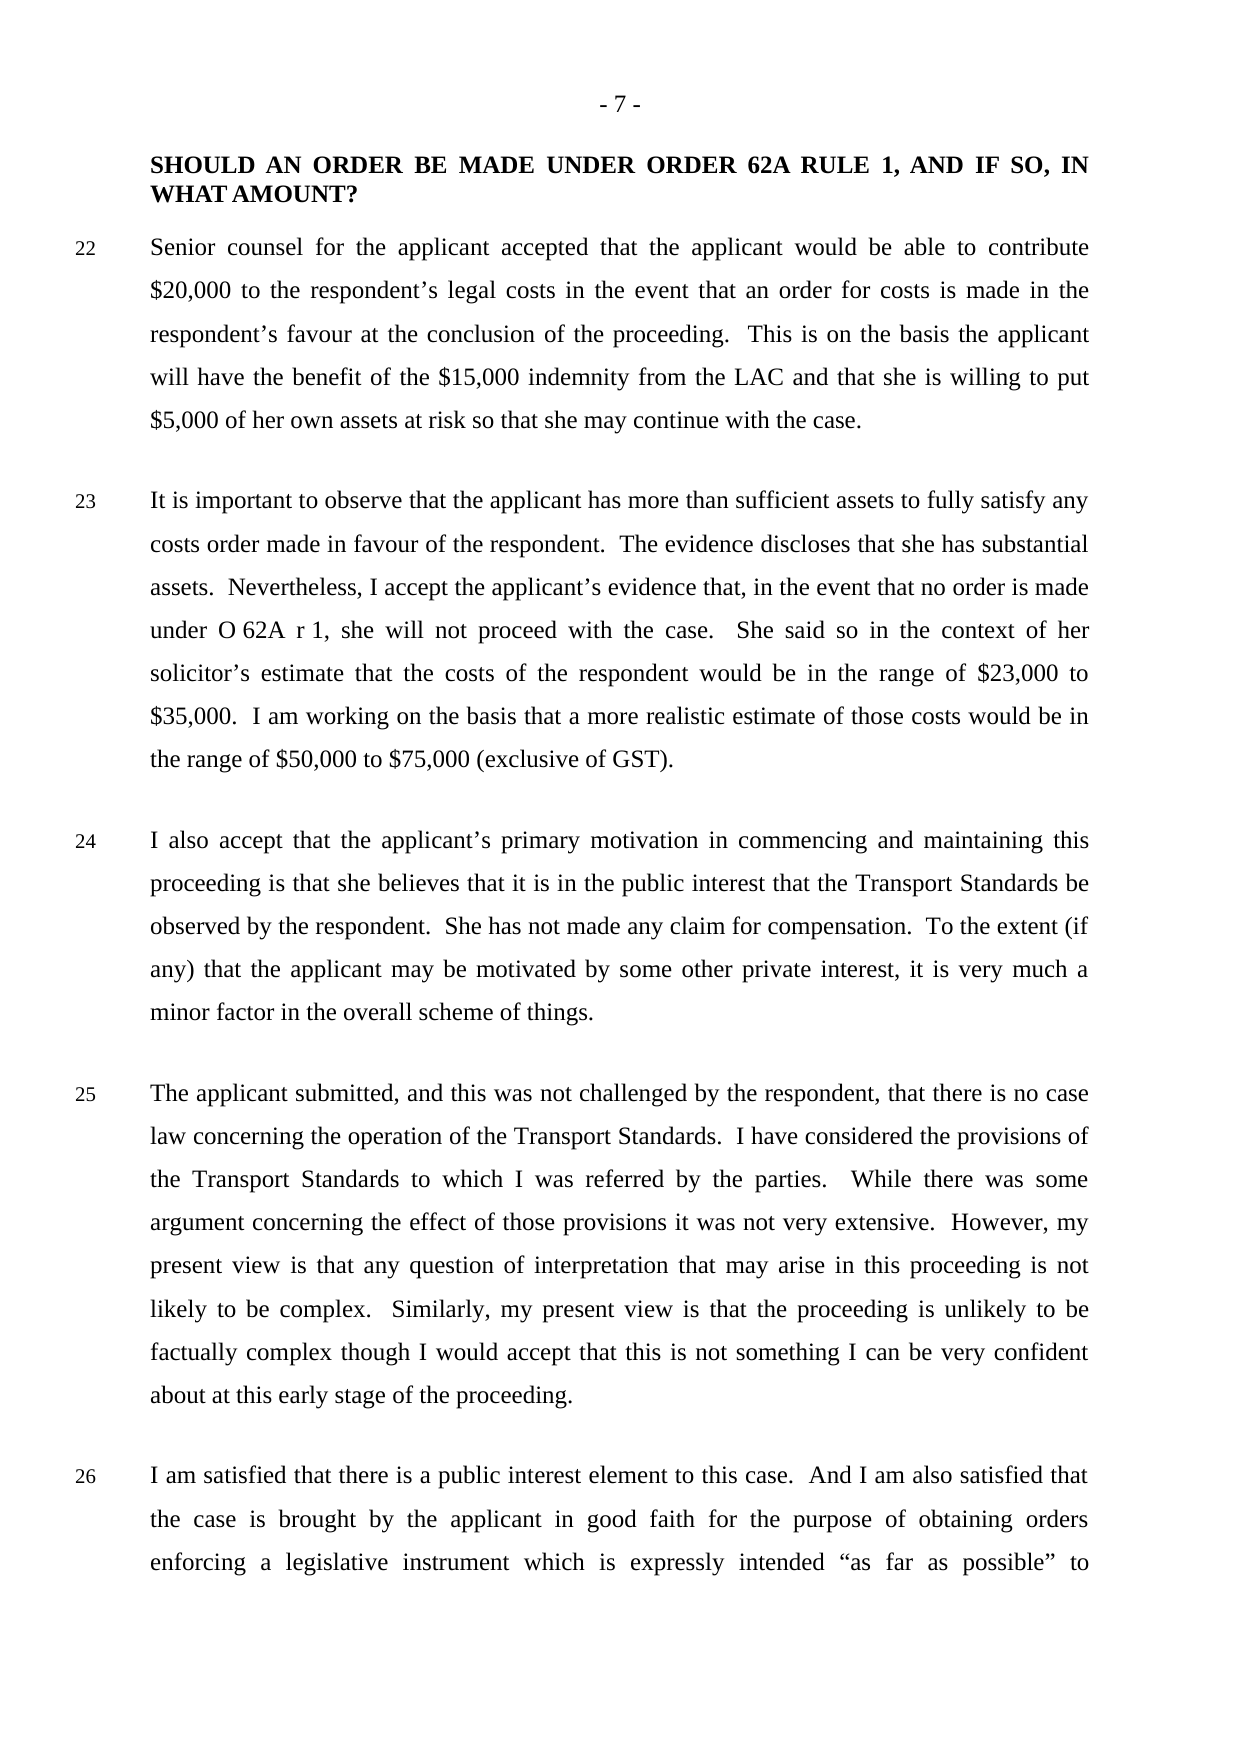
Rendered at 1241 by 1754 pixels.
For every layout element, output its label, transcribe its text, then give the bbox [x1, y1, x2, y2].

text The applicant submitted, and this was not challenged by the respondent, that there is no case law concerning the operation of the Transport Standards. I have considered the provisions of the Transport Standards to which I was referred by the parties. While there was some argument concerning the effect of those provisions it was not very extensive. However, my present view is that any question of interpretation that may arise in this proceeding is not likely to be complex. Similarly, my present view is that the proceeding is unlikely to be factually complex though I would accept that this is not something I can be very confident about at this early stage of the proceeding. [75, 1078, 1090, 1409]
text It is important to observe that the applicant has more than sufficient assets to fully satisfy any costs order made in favour of the respondent. The evidence discloses that she has substantial assets. Nevertheless, I accept the applicant’s evidence that, in the event that no order is made under O 62A r 1, she will not proceed with the case. She said so in the context of her solicitor’s estimate that the costs of the respondent would be in the range of $23,000 to $35,000. I am working on the basis that a more realistic estimate of those costs would be in the range of $50,000 to $75,000 (exclusive of GST). [75, 486, 1090, 773]
subtitle Should an order be made under Order 62A rule 1, and if so, in what amount? [150, 150, 1090, 207]
text I also accept that the applicant’s primary motivation in commencing and maintaining this proceeding is that she believes that it is in the public interest that the Transport Standards be observed by the respondent. She has not made any claim for compensation. To the extent (if any) that the applicant may be motivated by some other private interest, it is very much a minor factor in the overall scheme of things. [75, 825, 1090, 1026]
text Senior counsel for the applicant accepted that the applicant would be able to contribute $20,000 to the respondent’s legal costs in the event that an order for costs is made in the respondent’s favour at the conclusion of the proceeding. This is on the basis the applicant will have the benefit of the $15,000 indemnity from the LAC and that she is willing to put $5,000 of her own assets at risk so that she may continue with the case. [75, 232, 1090, 434]
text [75, 1461, 1090, 1576]
